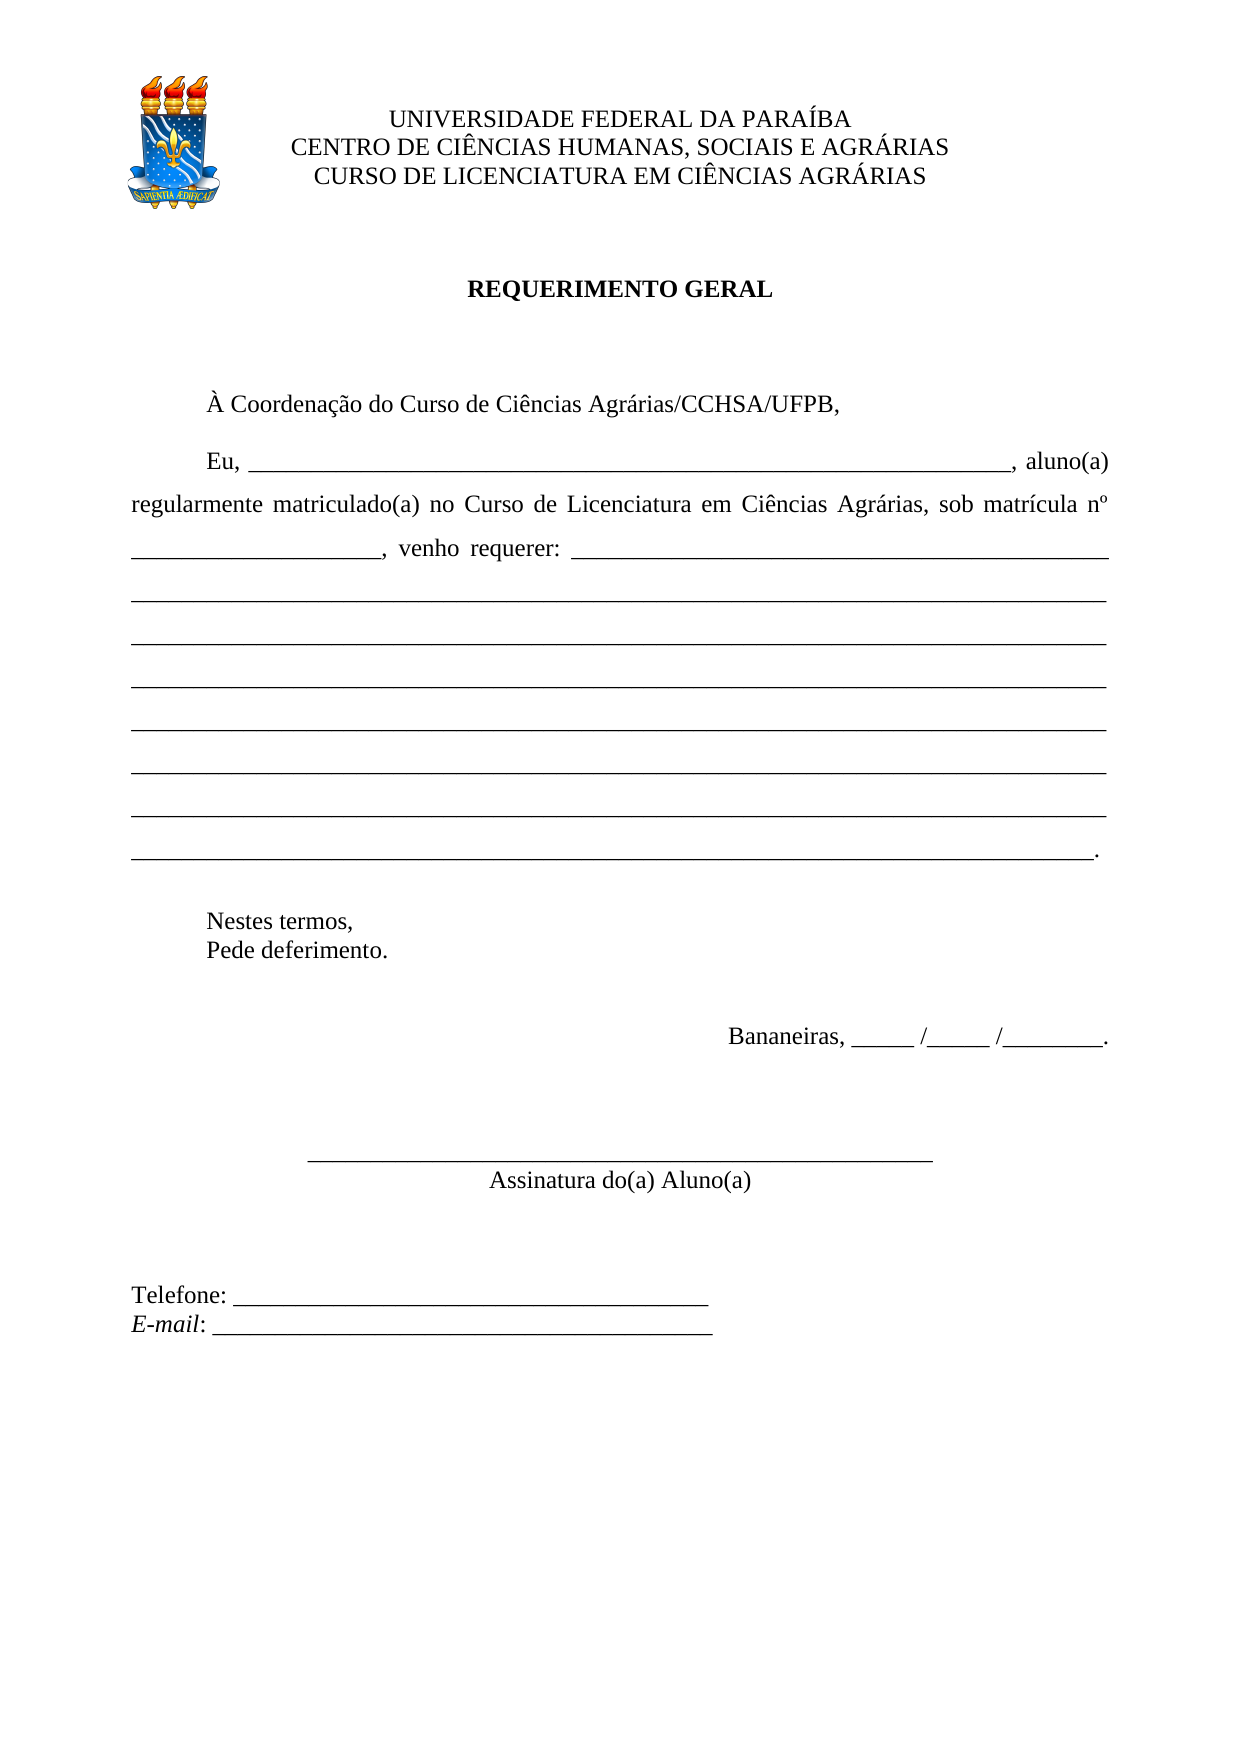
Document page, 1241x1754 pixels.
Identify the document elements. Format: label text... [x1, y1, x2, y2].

text Eu, _____________________________________________________________, aluno(a) regularmente matriculado(a) no Curso de Licenciatura em Ciências Agrárias, sob matrícula nº ____________________, venho requerer: ___________________________________________ _________________________________________________________________________________________________________________________________________________________________________________________________________________________________________________________________________________________________________________________________________________________________________________________________________________________________________________________________________________________________________________________________________________________________. [131, 446, 1109, 863]
text __________________________________________________ [131, 1136, 1109, 1165]
text Bananeiras, _____ /_____ /________. [131, 1021, 1109, 1050]
text Pede deferimento. [131, 935, 1109, 964]
picture [127, 76, 220, 209]
text E-mail: ________________________________________ [131, 1309, 1109, 1338]
text À Coordenação do Curso de Ciências Agrárias/CCHSA/UFPB, [131, 389, 1109, 418]
text Telefone: ______________________________________ [131, 1280, 1109, 1309]
text Nestes termos, [131, 906, 1109, 935]
text Assinatura do(a) Aluno(a) [131, 1165, 1109, 1194]
text REQUERIMENTO GERAL [131, 274, 1109, 303]
